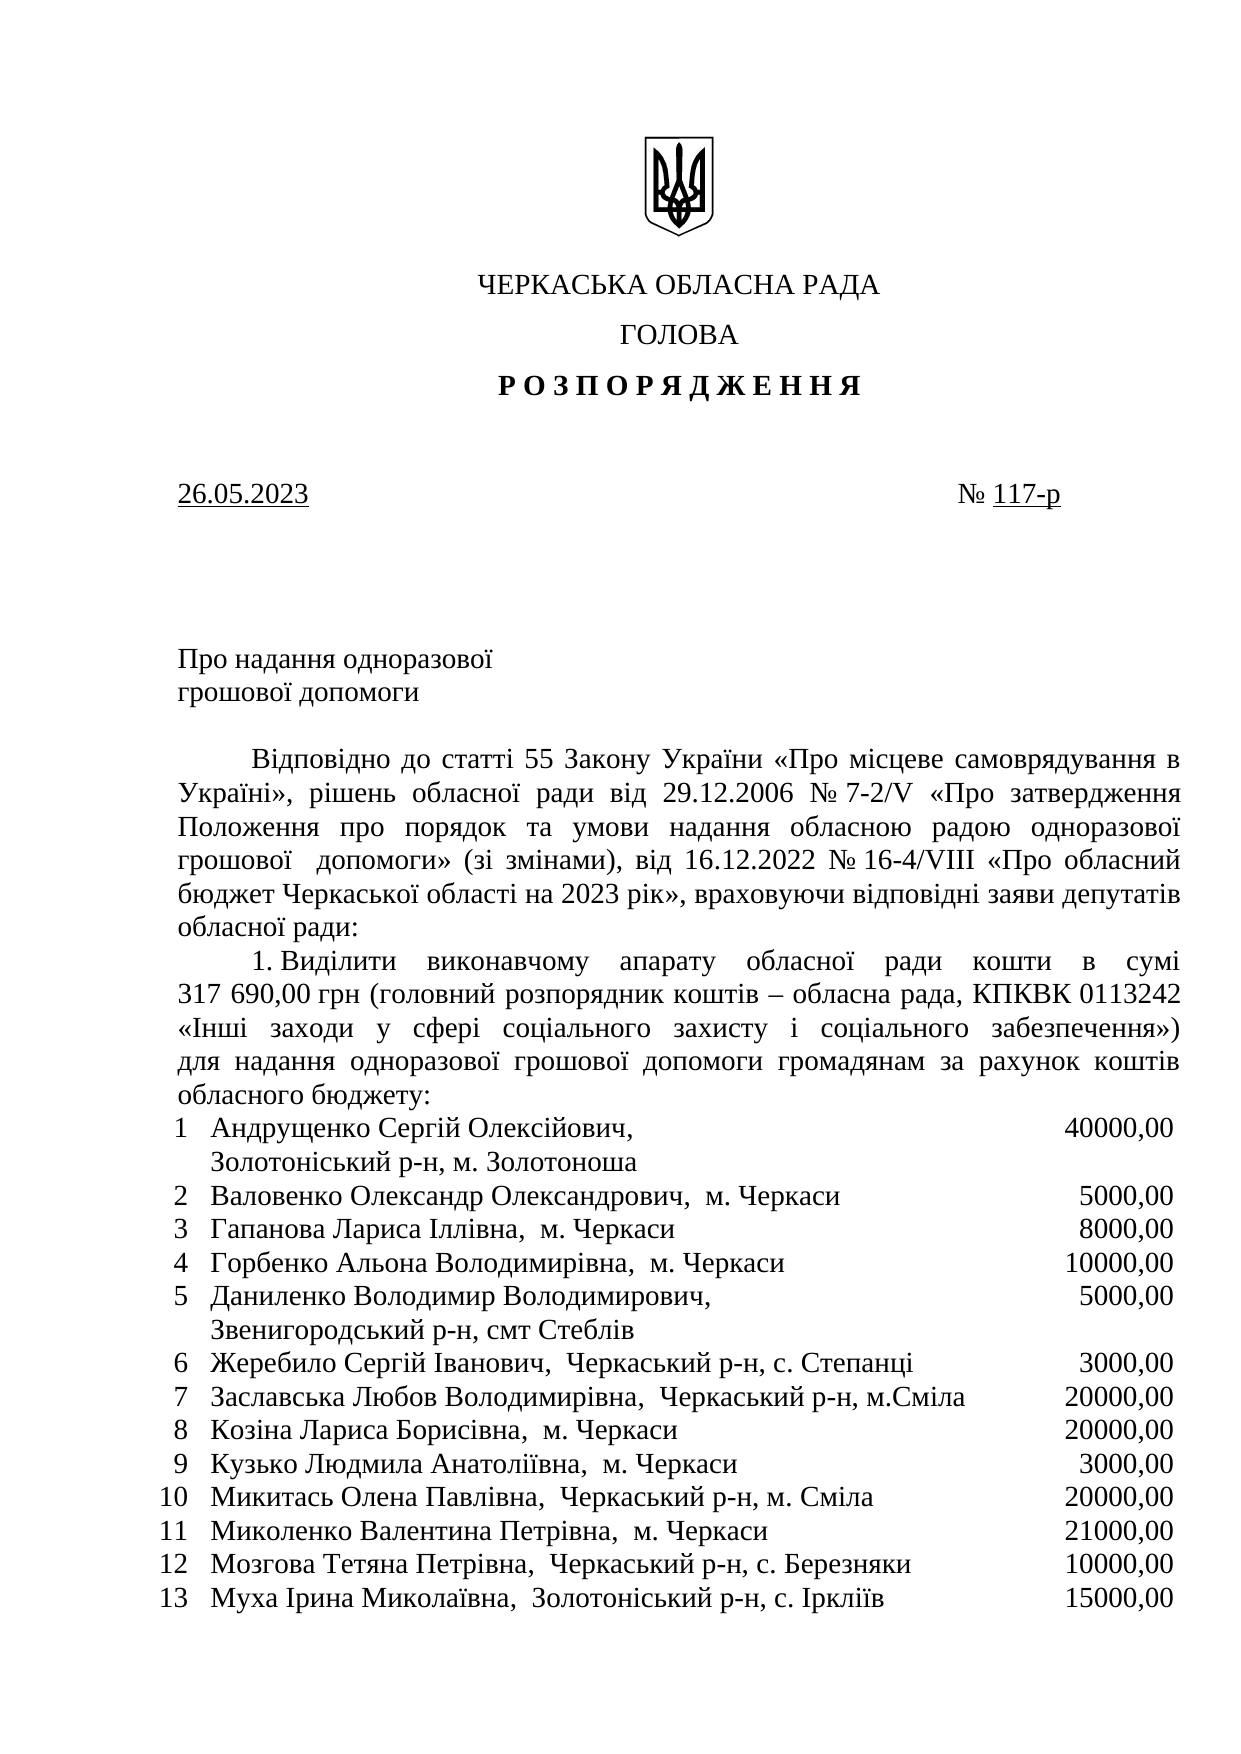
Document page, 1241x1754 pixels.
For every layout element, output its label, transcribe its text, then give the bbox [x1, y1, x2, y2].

text Про надання одноразової [177, 641, 1181, 674]
picture [622, 118, 736, 255]
table_cell 8 [136, 1413, 199, 1446]
table_cell 15000,00 [1037, 1580, 1185, 1614]
table_cell Микитась Олена Павлівна, Черкаський р-н, м. Сміла [199, 1480, 1037, 1513]
table_cell 4 [136, 1245, 199, 1278]
table_header Андрущенко Сергій Олексійович, Золотоніський р-н, м. Золотоноша [199, 1111, 1037, 1178]
table_cell 3 [136, 1211, 199, 1245]
table_cell 13 [136, 1580, 199, 1614]
table_cell 6 [136, 1345, 199, 1379]
table_cell Жеребило Сергій Іванович, Черкаський р-н, с. Степанці [199, 1345, 1037, 1379]
table_cell Муха Ірина Миколаївна, Золотоніський р-н, с. Іркліїв [199, 1580, 1037, 1614]
table_cell 20000,00 [1037, 1379, 1185, 1412]
table_cell 5000,00 [1037, 1278, 1185, 1345]
table_cell 5 [136, 1278, 199, 1345]
table_cell 20000,00 [1037, 1480, 1185, 1513]
table_cell 21000,00 [1037, 1513, 1185, 1547]
text ГОЛОВА [177, 317, 1181, 351]
table_cell 12 [136, 1547, 199, 1580]
table_cell 5000,00 [1037, 1178, 1185, 1211]
text Відповідно до статті 55 Закону України «Про місцеве самоврядування в Україні», рішень обласної ради від 29.12.2006 № 7-2/V «Про затвердження Положення про порядок та умови надання обласною радою одноразової грошової допомоги» (зі змінами), від 16.12.2022 № 16-4/VІIІ «Про обласний бюджет Черкаської області на 2023 рік», враховуючи відповідні заяви депутатів обласної ради: [177, 742, 1181, 943]
table_cell 7 [136, 1379, 199, 1412]
table_header 1 [136, 1111, 199, 1178]
text Р О З П О Р Я Д Ж Е Н Н Я [177, 368, 1181, 401]
table_cell 8000,00 [1037, 1211, 1185, 1245]
table_cell Заславська Любов Володимирівна, Черкаський р-н, м.Сміла [199, 1379, 1037, 1412]
table_cell 3000,00 [1037, 1446, 1185, 1479]
table_cell 20000,00 [1037, 1413, 1185, 1446]
table_header 40000,00 [1037, 1111, 1185, 1178]
table_cell 10000,00 [1037, 1547, 1185, 1580]
table_cell 11 [136, 1513, 199, 1547]
text ЧЕРКАСЬКА ОБЛАСНА РАДА [177, 267, 1181, 301]
text 26.05.2023 № 117-р [177, 477, 1181, 510]
text 1. Виділити виконавчому апарату обласної ради кошти в сумі 317 690,00 грн (головний розпорядник коштів – обласна рада, КПКВК 0113242 «Інші заходи у сфері соціального захисту і соціального забезпечення») для надання одноразової грошової допомоги громадянам за рахунок коштів обласного бюджету: [177, 943, 1181, 1111]
table_cell 10 [136, 1480, 199, 1513]
table_cell 10000,00 [1037, 1245, 1185, 1278]
table_cell 9 [136, 1446, 199, 1479]
table_cell Горбенко Альона Володимирівна, м. Черкаси [199, 1245, 1037, 1278]
table_cell Гапанова Лариса Іллівна, м. Черкаси [199, 1211, 1037, 1245]
table_cell Козіна Лариса Борисівна, м. Черкаси [199, 1413, 1037, 1446]
table_cell Кузько Людмила Анатоліївна, м. Черкаси [199, 1446, 1037, 1479]
table_cell Валовенко Олександр Олександрович, м. Черкаси [199, 1178, 1037, 1211]
text грошової допомоги [177, 674, 1181, 708]
table_cell 2 [136, 1178, 199, 1211]
table_cell Мозгова Тетяна Петрівна, Черкаський р-н, с. Березняки [199, 1547, 1037, 1580]
table_cell 3000,00 [1037, 1345, 1185, 1379]
table_cell Миколенко Валентина Петрівна, м. Черкаси [199, 1513, 1037, 1547]
table_cell Даниленко Володимир Володимирович, Звенигородський р-н, смт Стеблів [199, 1278, 1037, 1345]
